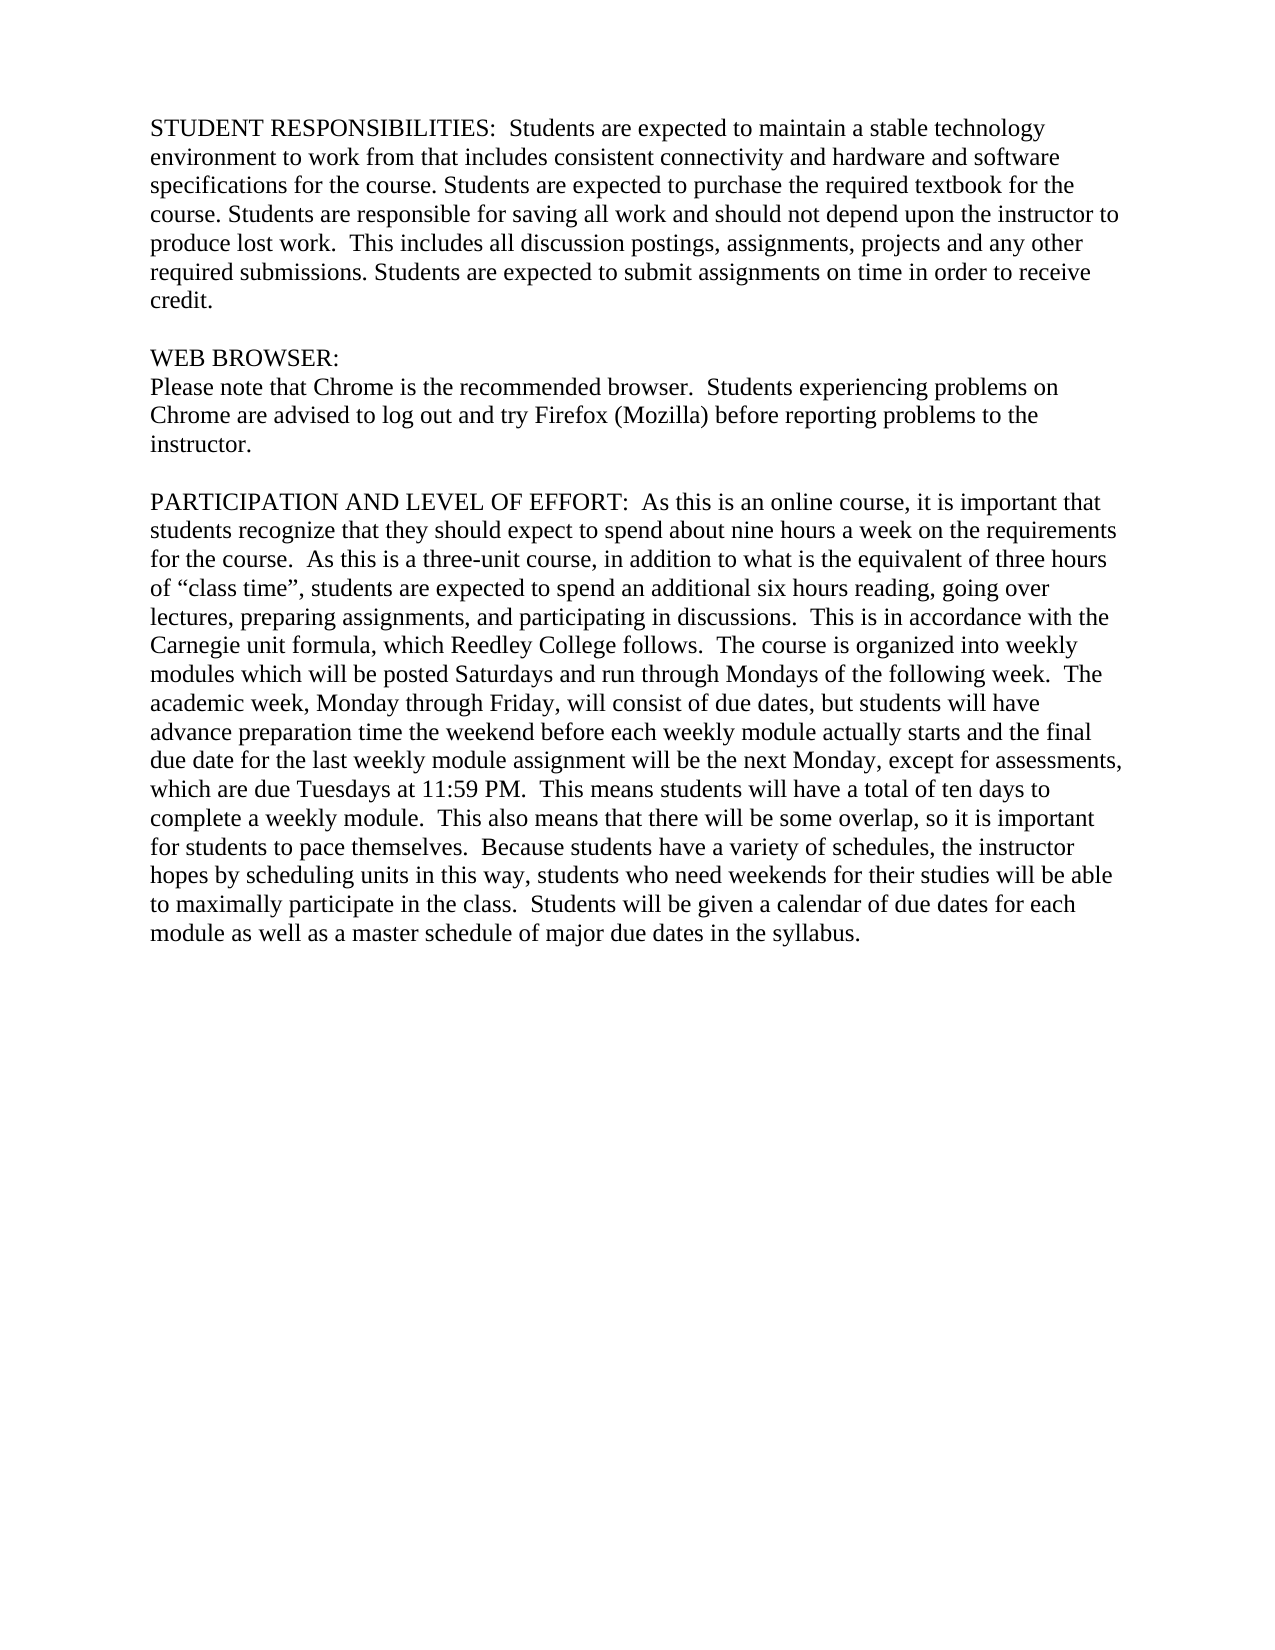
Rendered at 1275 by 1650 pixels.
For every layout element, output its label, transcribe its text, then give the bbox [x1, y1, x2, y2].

text Please note that Chrome is the recommended browser. Students experiencing problems on Chrome are advised to log out and try Firefox (Mozilla) before reporting problems to the instructor. [150, 372, 1125, 458]
text WEB BROWSER: [150, 343, 1125, 372]
text STUDENT RESPONSIBILITIES: Students are expected to maintain a stable technology environment to work from that includes consistent connectivity and hardware and software specifications for the course. Students are expected to purchase the required textbook for the course. Students are responsible for saving all work and should not depend upon the instructor to produce lost work. This includes all discussion postings, assignments, projects and any other required submissions. Students are expected to submit assignments on time in order to receive credit. [150, 113, 1125, 314]
text PARTICIPATION AND LEVEL OF EFFORT: As this is an online course, it is important that students recognize that they should expect to spend about nine hours a week on the requirements for the course. As this is a three-unit course, in addition to what is the equivalent of three hours of “class time”, students are expected to spend an additional six hours reading, going over lectures, preparing assignments, and participating in discussions. This is in accordance with the Carnegie unit formula, which Reedley College follows. The course is organized into weekly modules which will be posted Saturdays and run through Mondays of the following week. The academic week, Monday through Friday, will consist of due dates, but students will have advance preparation time the weekend before each weekly module actually starts and the final due date for the last weekly module assignment will be the next Monday, except for assessments, which are due Tuesdays at 11:59 PM. This means students will have a total of ten days to complete a weekly module. This also means that there will be some overlap, so it is important for students to pace themselves. Because students have a variety of schedules, the instructor hopes by scheduling units in this way, students who need weekends for their studies will be able to maximally participate in the class. Students will be given a calendar of due dates for each module as well as a master schedule of major due dates in the syllabus. [150, 487, 1125, 947]
